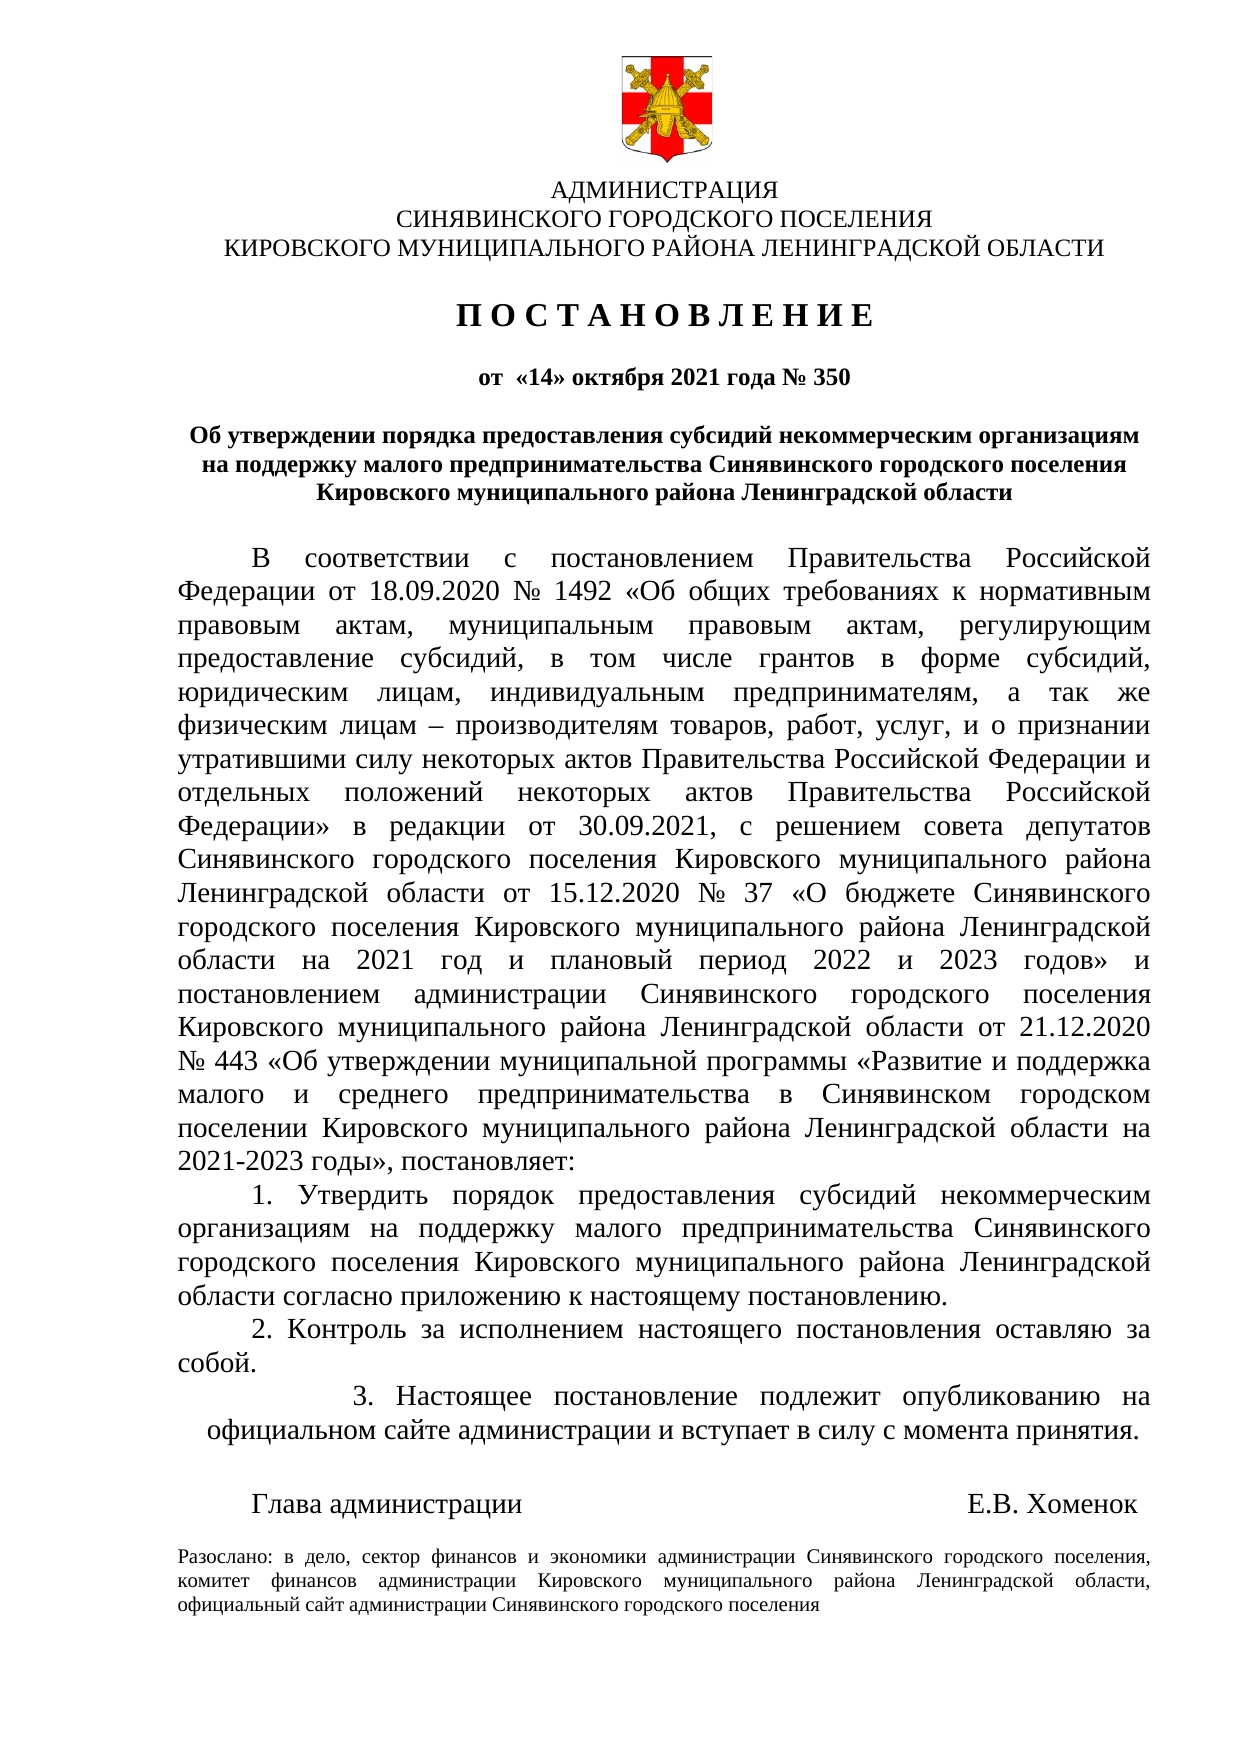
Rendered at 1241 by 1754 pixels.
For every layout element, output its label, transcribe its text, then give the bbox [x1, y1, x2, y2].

text П О С Т А Н О В Л Е Н И Е [177, 295, 1152, 334]
text АДМИНИСТРАЦИЯ [177, 176, 1152, 204]
title на поддержку малого предпринимательства Синявинского городского поселения [177, 449, 1152, 477]
picture [621, 56, 713, 163]
text 3. Настоящее постановление подлежит опубликованию на официальном сайте администрации и вступает в силу с момента принятия. [207, 1378, 1152, 1445]
text Глава администрации Е.В. Хоменок [177, 1487, 1152, 1520]
text от «14» октября 2021 года № 350 [177, 362, 1152, 391]
title Об утверждении порядка предоставления субсидий некоммерческим организациям [177, 420, 1152, 449]
text КИРОВСКОГО МУНИЦИПАЛЬНОГО РАЙОНА ЛЕНИНГРАДСКОЙ ОБЛАСТИ [177, 233, 1152, 262]
text В соответствии с постановлением Правительства Российской Федерации от 18.09.2020 № 1492 «Об общих требованиях к нормативным правовым актам, муниципальным правовым актам, регулирующим предоставление субсидий, в том числе грантов в форме субсидий, юридическим лицам, индивидуальным предпринимателям, а так же физическим лицам – производителям товаров, работ, услуг, и о признании утратившими силу некоторых актов Правительства Российской Федерации и отдельных положений некоторых актов Правительства Российской Федерации» в редакции от 30.09.2021, с решением совета депутатов Синявинского городского поселения Кировского муниципального района Ленинградской области от 15.12.2020 № 37 «О бюджете Синявинского городского поселения Кировского муниципального района Ленинградской области на 2021 год и плановый период 2022 и 2023 годов» и постановлением администрации Синявинского городского поселения Кировского муниципального района Ленинградской области от 21.12.2020 № 443 «Об утверждении муниципальной программы «Развитие и поддержка малого и среднего предпринимательства в Синявинском городском поселении Кировского муниципального района Ленинградской области на 2021-2023 годы», постановляет: [177, 540, 1152, 1177]
text 1. Утвердить порядок предоставления субсидий некоммерческим организациям на поддержку малого предпринимательства Синявинского городского поселения Кировского муниципального района Ленинградской области согласно приложению к настоящему постановлению. [177, 1177, 1152, 1311]
text 2. Контроль за исполнением настоящего постановления оставляю за собой. [177, 1311, 1152, 1378]
text Кировского муниципального района Ленинградской области [177, 477, 1152, 506]
text СИНЯВИНСКОГО ГОРОДСКОГО ПОСЕЛЕНИЯ [177, 204, 1152, 233]
text Разослано: в дело, сектор финансов и экономики администрации Синявинского городского поселения, комитет финансов администрации Кировского муниципального района Ленинградской области, официальный сайт администрации Синявинского городского поселения [177, 1544, 1152, 1616]
